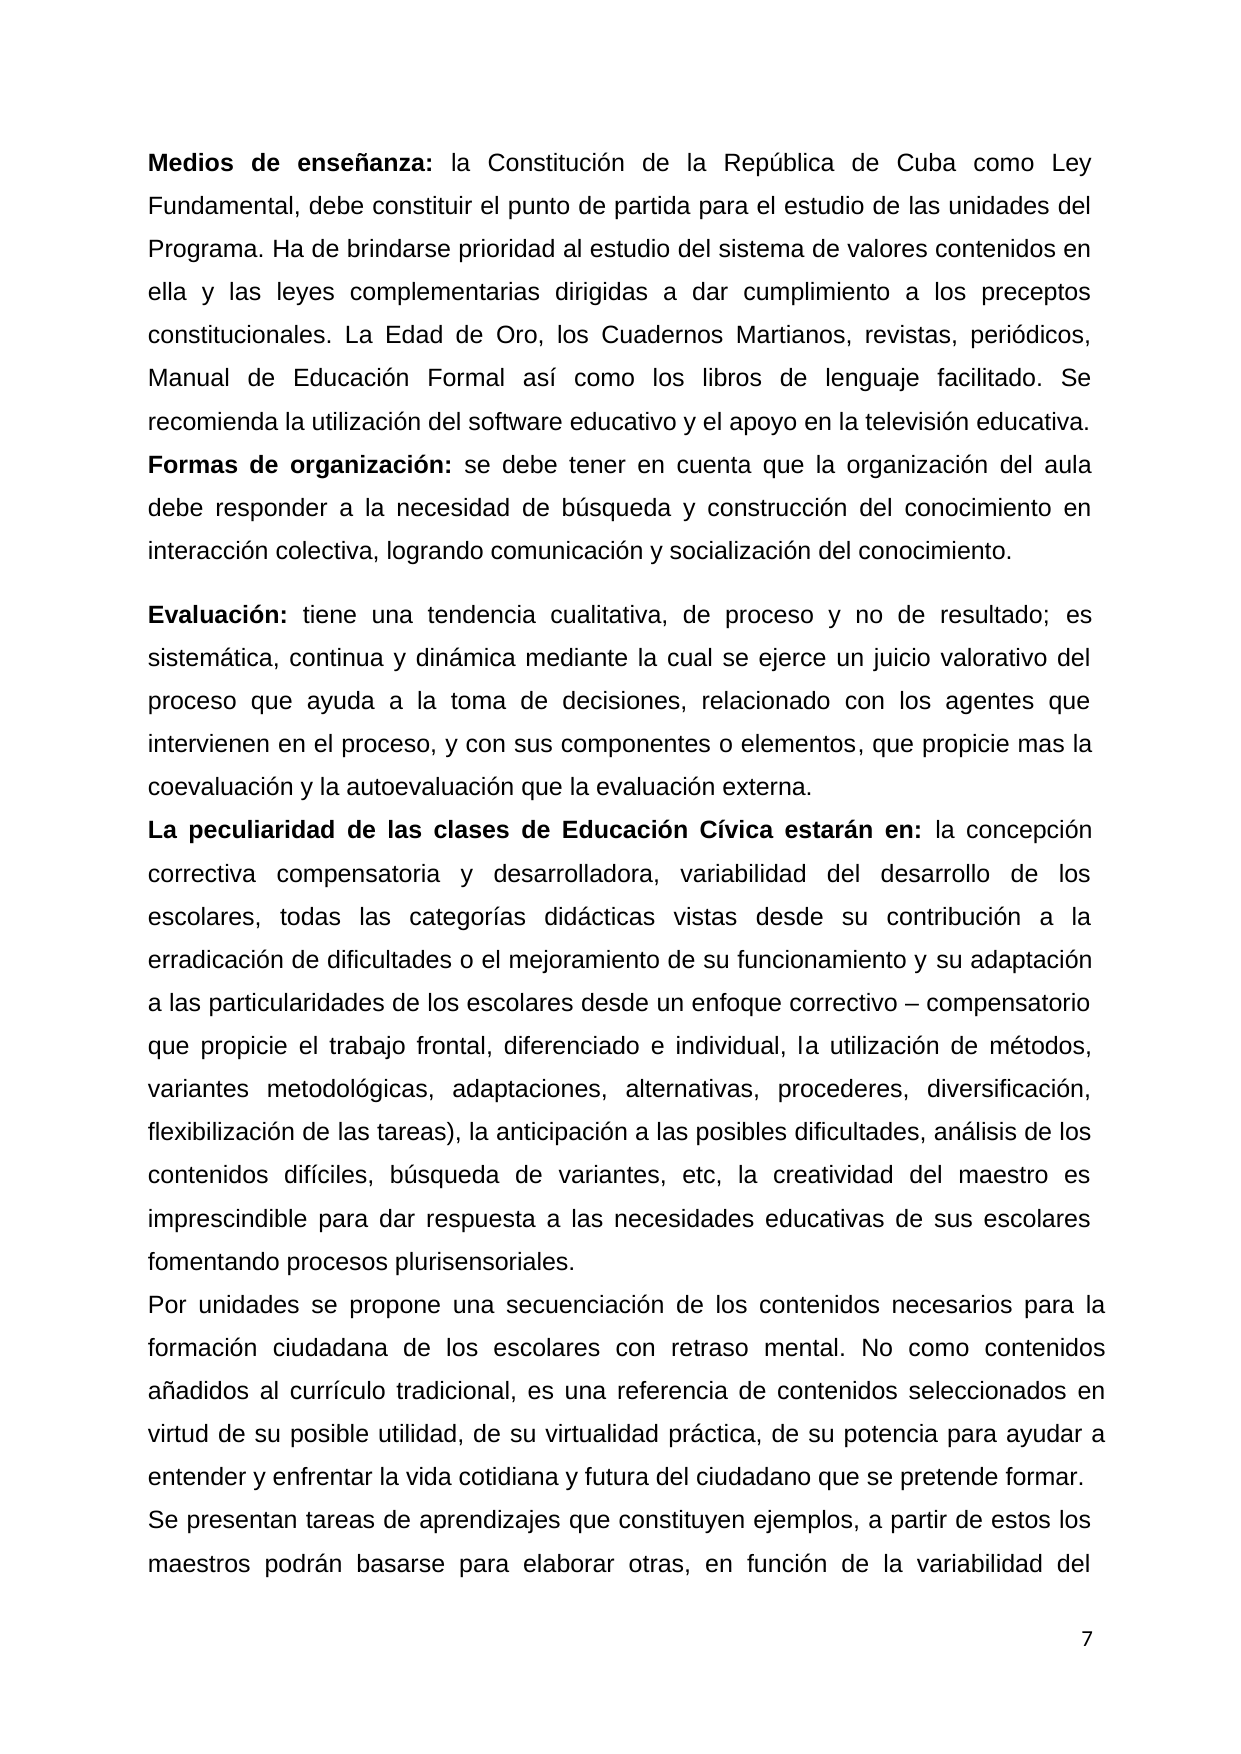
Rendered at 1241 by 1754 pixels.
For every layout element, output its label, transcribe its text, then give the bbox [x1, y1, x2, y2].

text La peculiaridad de las clases de Educación Cívica estarán en: la concepción correctiva compensatoria y desarrolladora, variabilidad del desarrollo de los escolares, todas las categorías didácticas vistas desde su contribución a la erradicación de dificultades o el mejoramiento de su funcionamiento y su adaptación a las particularidades de los escolares desde un enfoque correctivo – compensatorio que propicie el trabajo frontal, diferenciado e individual, la utilización de métodos, variantes metodológicas, adaptaciones, alternativas, procederes, diversificación, flexibilización de las tareas), la anticipación a las posibles dificultades, análisis de los contenidos difíciles, búsqueda de variantes, etc, la creatividad del maestro es imprescindible para dar respuesta a las necesidades educativas de sus escolares fomentando procesos plurisensoriales. [148, 815, 1092, 1275]
text Por unidades se propone una secuenciación de los contenidos necesarios para la formación ciudadana de los escolares con retraso mental. No como contenidos añadidos al currículo tradicional, es una referencia de contenidos seleccionados en virtud de su posible utilidad, de su virtualidad práctica, de su potencia para ayudar a entender y enfrentar la vida cotidiana y futura del ciudadano que se pretende formar. [148, 1290, 1107, 1491]
text Formas de organización: se debe tener en cuenta que la organización del aula debe responder a la necesidad de búsqueda y construcción del conocimiento en interacción colectiva, logrando comunicación y socialización del conocimiento. [148, 449, 1092, 564]
text Medios de enseñanza: la Constitución de la República de Cuba como Ley Fundamental, debe constituir el punto de partida para el estudio de las unidades del Programa. Ha de brindarse prioridad al estudio del sistema de valores contenidos en ella y las leyes complementarias dirigidas a dar cumplimiento a los preceptos constitucionales. La Edad de Oro, los Cuadernos Martianos, revistas, periódicos, Manual de Educación Formal así como los libros de lenguaje facilitado. Se recomienda la utilización del software educativo y el apoyo en la televisión educativa. [148, 148, 1092, 435]
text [148, 1505, 1092, 1577]
text Evaluación: tiene una tendencia cualitativa, de proceso y no de resultado; es sistemática, continua y dinámica mediante la cual se ejerce un juicio valorativo del proceso que ayuda a la toma de decisiones, relacionado con los agentes que intervienen en el proceso, y con sus componentes o elementos, que propicie mas la coevaluación y la autoevaluación que la evaluación externa. [148, 600, 1092, 801]
